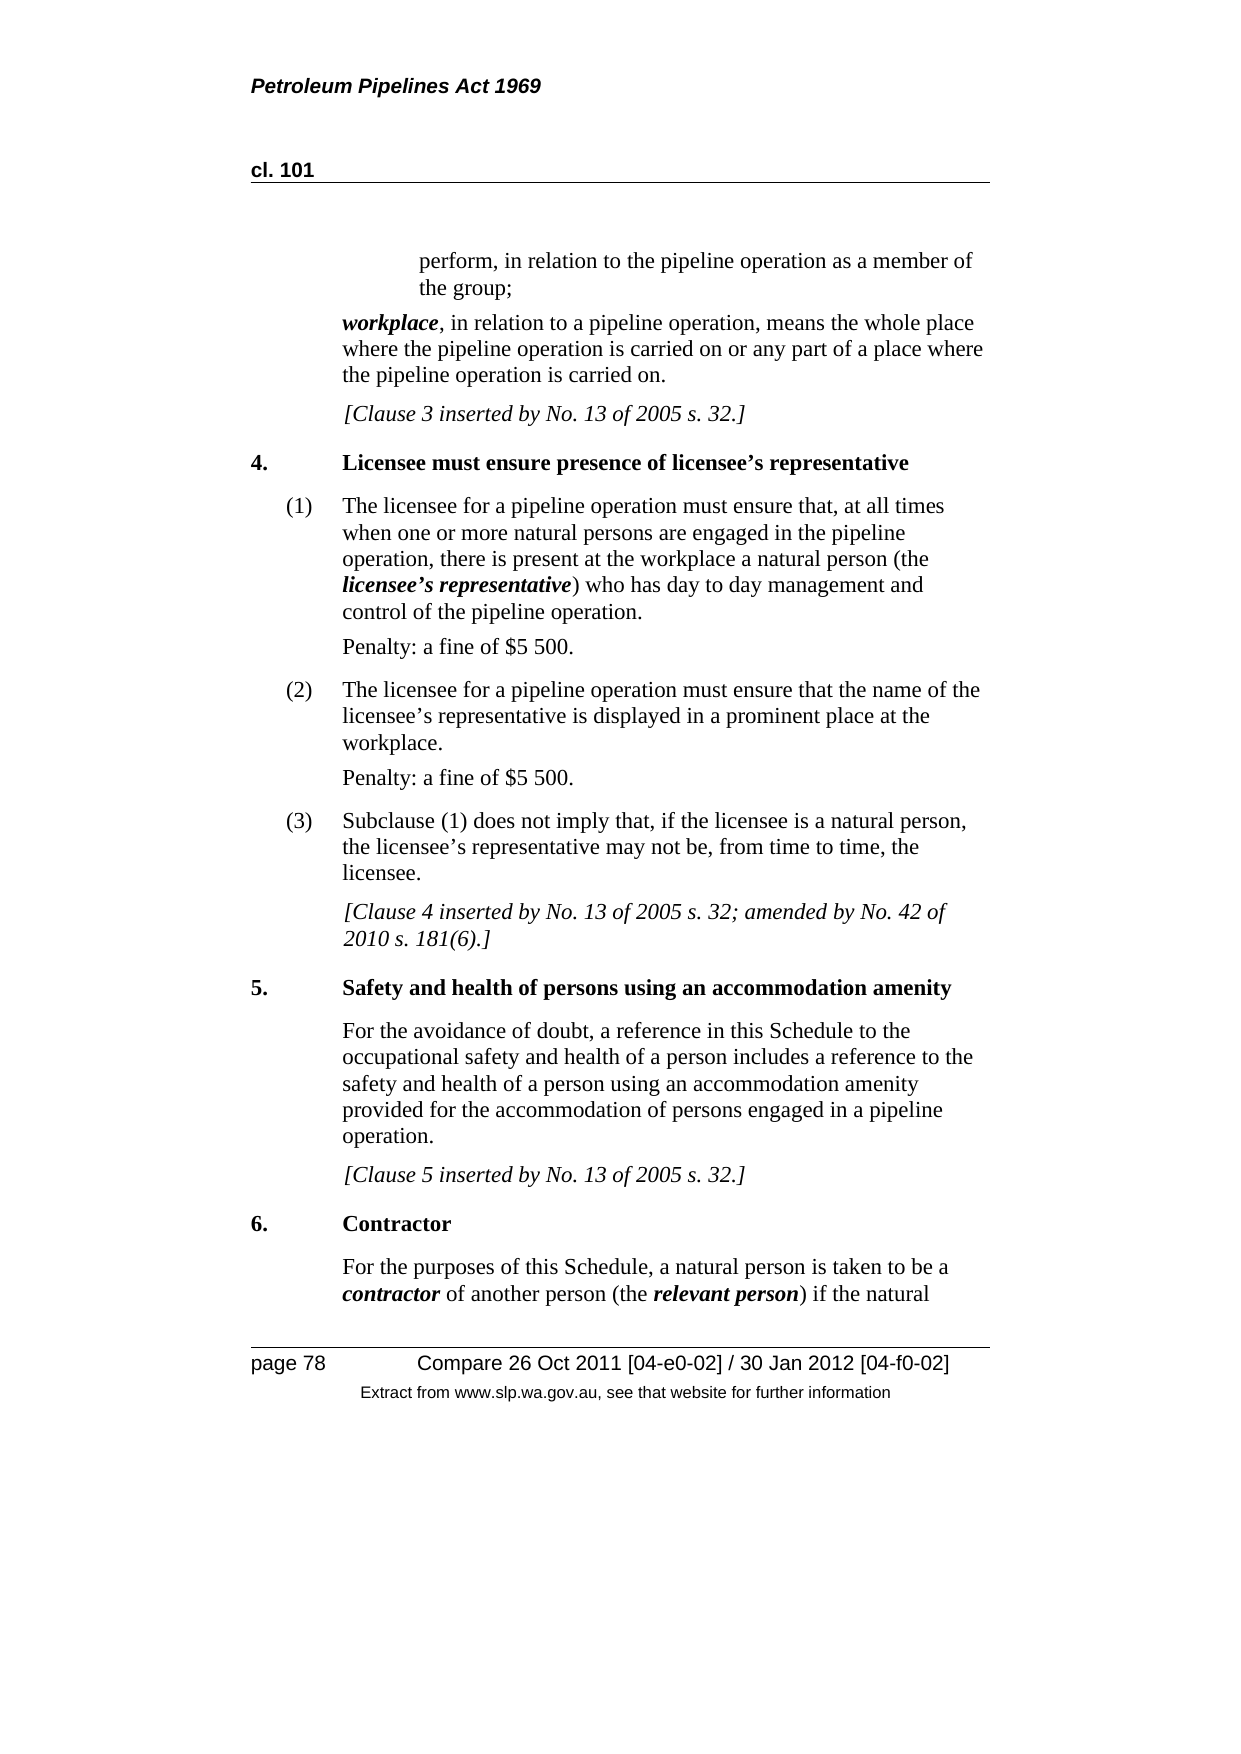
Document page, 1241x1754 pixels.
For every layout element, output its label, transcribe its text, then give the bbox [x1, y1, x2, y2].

subtitle 4. Licensee must ensure presence of licensee’s representative [251, 449, 990, 476]
text For the avoidance of doubt, a reference in this Schedule to the occupational safety and health of a person includes a reference to the safety and health of a person using an accommodation amenity provided for the accommodation of persons engaged in a pipeline operation. [251, 1017, 990, 1149]
text [Clause 5 inserted by No. 13 of 2005 s. 32.] [251, 1161, 990, 1187]
text workplace, in relation to a pipeline operation, means the whole place where the pipeline operation is carried on or any part of a place where the pipeline operation is carried on. [251, 308, 990, 388]
text (1) The licensee for a pipeline operation must ensure that, at all times when one or more natural persons are engaged in the pipeline operation, there is present at the workplace a natural person (the licensee’s representative) who has day to day management and control of the pipeline operation. [251, 492, 990, 624]
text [251, 1253, 990, 1306]
text (3) Subclause (1) does not imply that, if the licensee is a natural person, the licensee’s representative may not be, from time to time, the licensee. [251, 807, 990, 886]
subtitle 5. Safety and health of persons using an accommodation amenity [251, 974, 990, 1000]
text Penalty: a fine of $5 500. [251, 764, 990, 790]
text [251, 247, 990, 300]
text Penalty: a fine of $5 500. [251, 632, 990, 659]
text [Clause 4 inserted by No. 13 of 2005 s. 32; amended by No. 42 of 2010 s. 181(6).] [251, 898, 990, 951]
text (2) The licensee for a pipeline operation must ensure that the name of the licensee’s representative is displayed in a prominent place at the workplace. [251, 676, 990, 755]
text [Clause 3 inserted by No. 13 of 2005 s. 32.] [251, 400, 990, 426]
subtitle 6. Contractor [251, 1210, 990, 1237]
